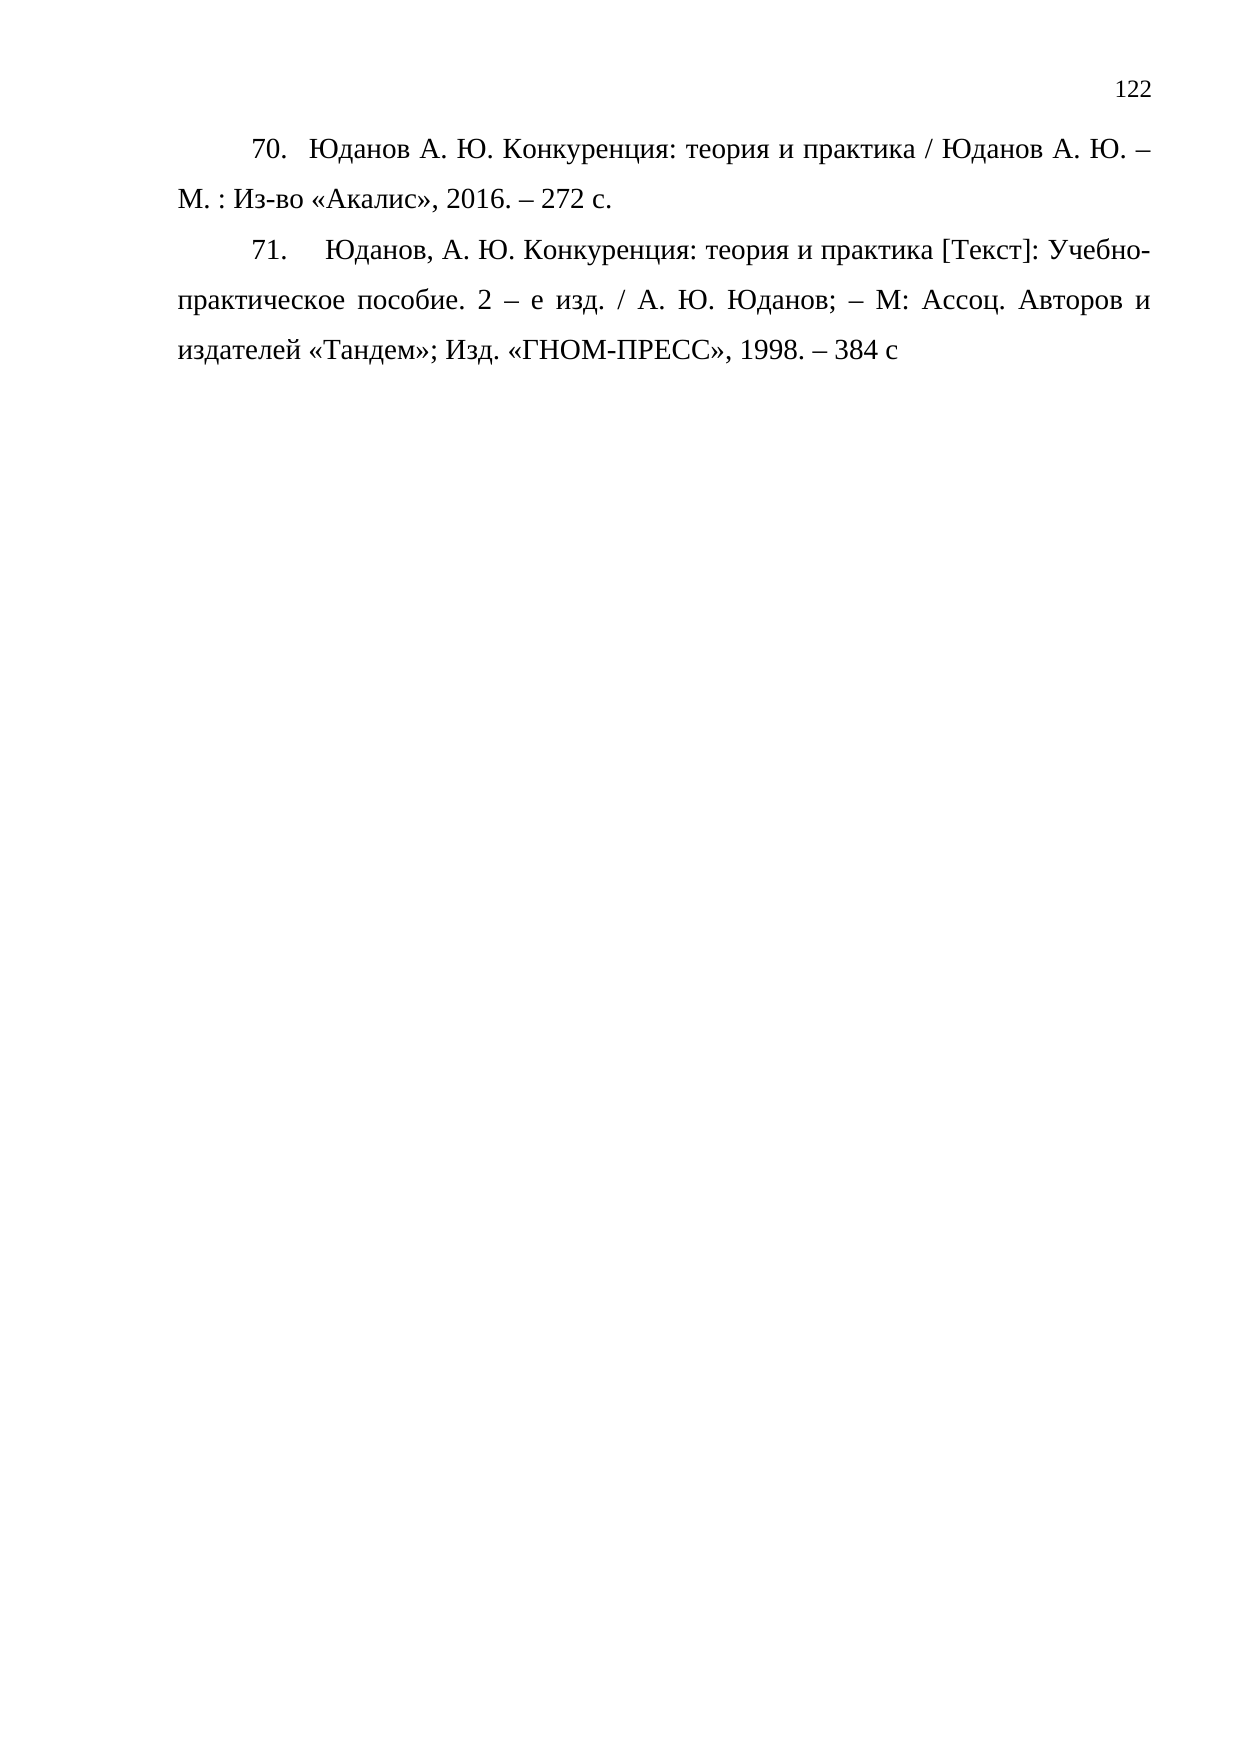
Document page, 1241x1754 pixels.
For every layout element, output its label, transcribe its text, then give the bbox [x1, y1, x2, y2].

list Юданов А. Ю. Конкуренция: теория и практика / Юданов А. Ю. – М. : Из-во «Акалис», 2016. – 272 с. [177, 131, 1152, 215]
list Юданов, А. Ю. Конкуренция: теория и практика [Текст]: Учебно- практическое пособие. 2 – е изд. / А. Ю. Юданов; – М: Ассоц. Авторов и издателей «Тандем»; Изд. «ГНОМ-ПРЕСС», 1998. – 384 с [177, 232, 1152, 366]
